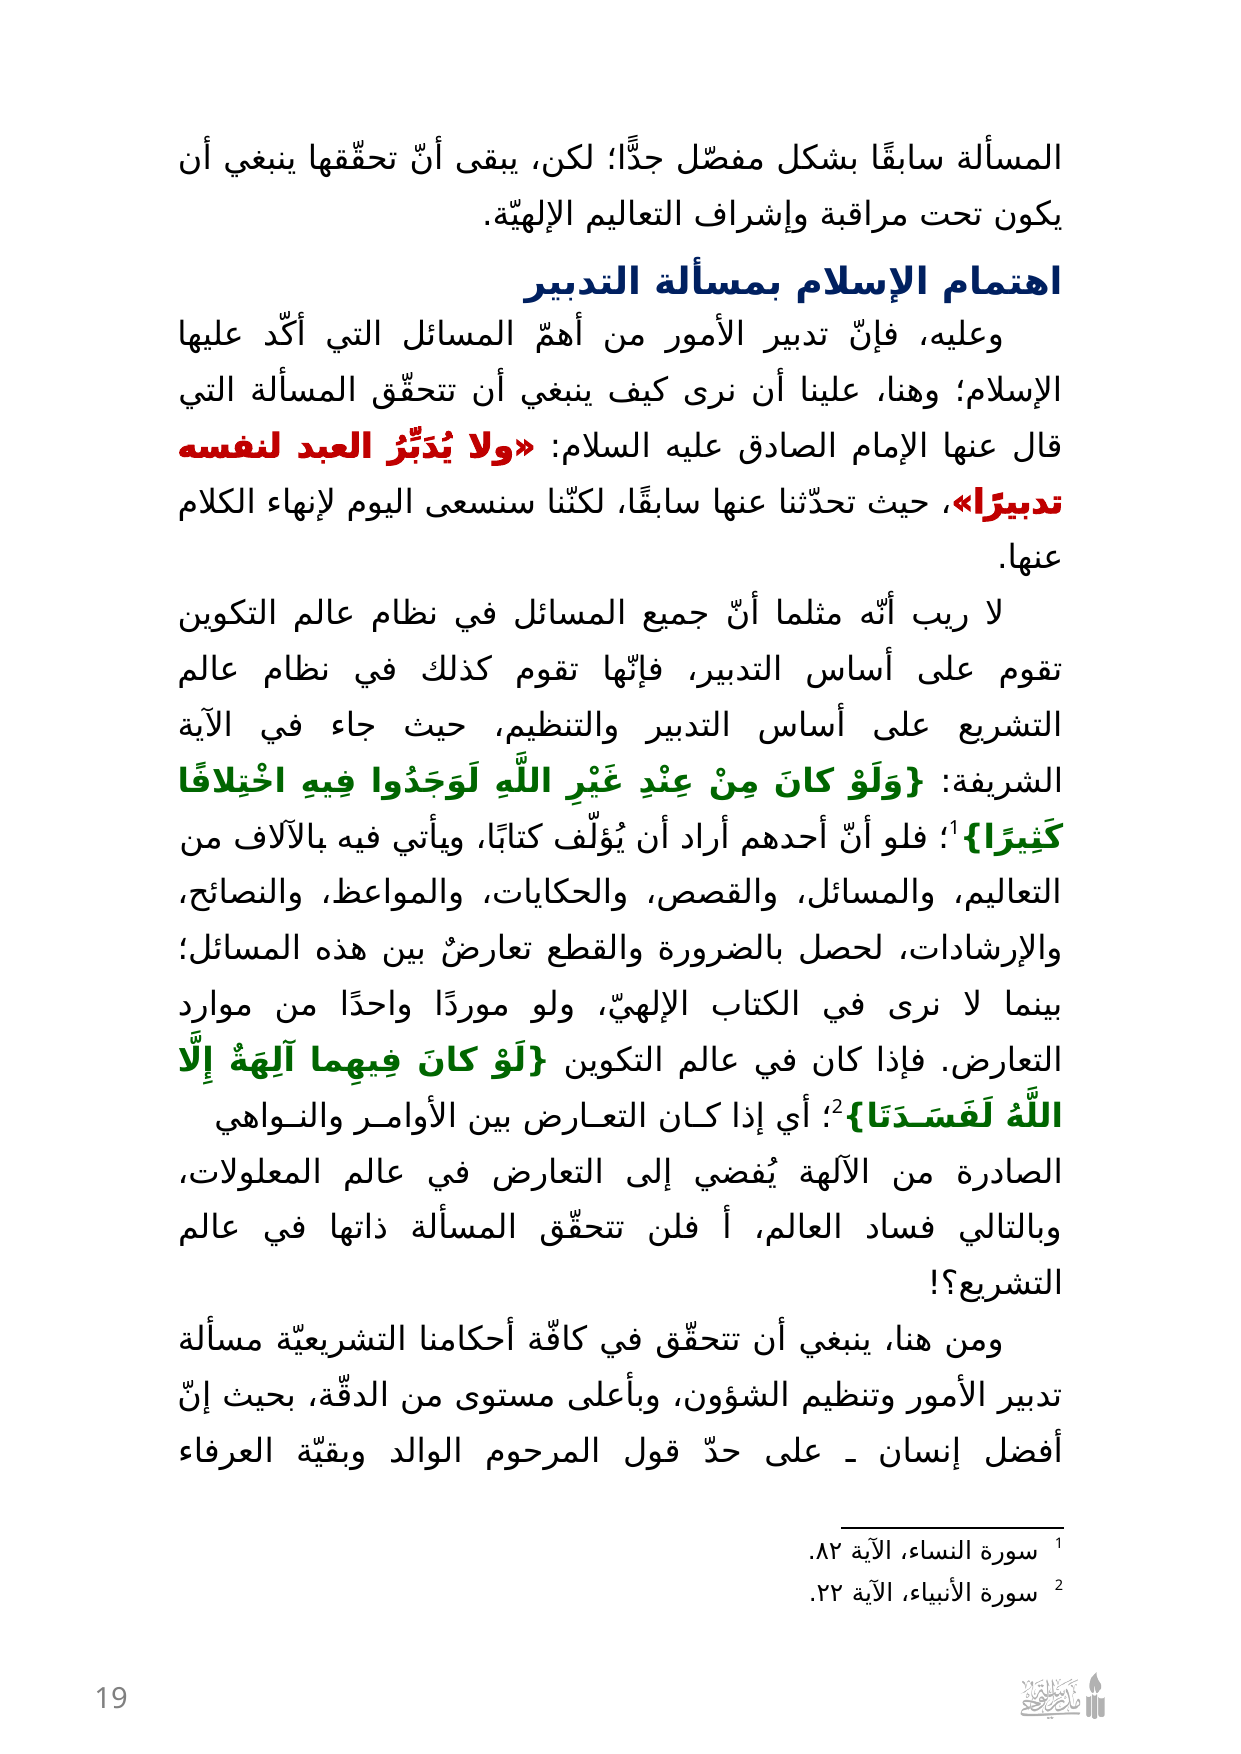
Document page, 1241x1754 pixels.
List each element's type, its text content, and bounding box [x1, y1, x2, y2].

text وعليه، فإنّ تدبير الأمور من أهمّ المسائل التي أكّد عليها الإسلام؛ وهنا، علينا أن نرى كيف ينبغي أن تتحقّق المسألة التي قال عنها الإمام الصادق عليه السلام: «ولا يُدَبِّرُ العبد لنفسه تدبيرًا»، حيث تحدّثنا عنها سابقًا، لكنّنا سنسعى اليوم لإنهاء الكلام عنها. [177, 312, 1063, 591]
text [177, 1317, 1063, 1485]
picture [1020, 1672, 1105, 1719]
title اهتمام الإسلام بمسألة التدبير [177, 260, 1063, 304]
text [177, 136, 1063, 247]
text لا ريب أنّه مثلما أنّ جميع المسائل في نظام عالم التكوين تقوم على أساس التدبير، فإنّها تقوم كذلك في نظام عالم التشريع على أساس التدبير والتنظيم، حيث جاء في الآية الشريفة: {وَلَوْ كانَ مِنْ عِنْدِ غَيْرِ اللَّهِ لَوَجَدُوا فِيهِ اخْتِلافًا كَثِيرًا}؛ فلو أنّ أحدهم أراد أن يُؤلّف كتابًا، ويأتي فيه بالآلاف من التعاليم، والمسائل، والقصص، والحكايات، والمواعظ، والنصائح، والإرشادات، لحصل بالضرورة والقطع تعارضٌ بين هذه المسائل؛ بينما لا نرى في الكتاب الإلهيّ، ولو موردًا واحدًا من موارد التعارض. فإذا كان في عالم التكوين {لَوْ كانَ فِيهِما آلِهَةٌ إِلَّا اللَّهُ لَفَسَدَتَا}؛ أي إذا كان التعارض بين الأوامر والنواهي الصادرة من الآلهة يُفضي إلى التعارض في عالم المعلولات، وبالتالي فساد العالم، أ فلن تتحقّق المسألة ذاتها في عالم التشريع؟! [177, 591, 1063, 1317]
